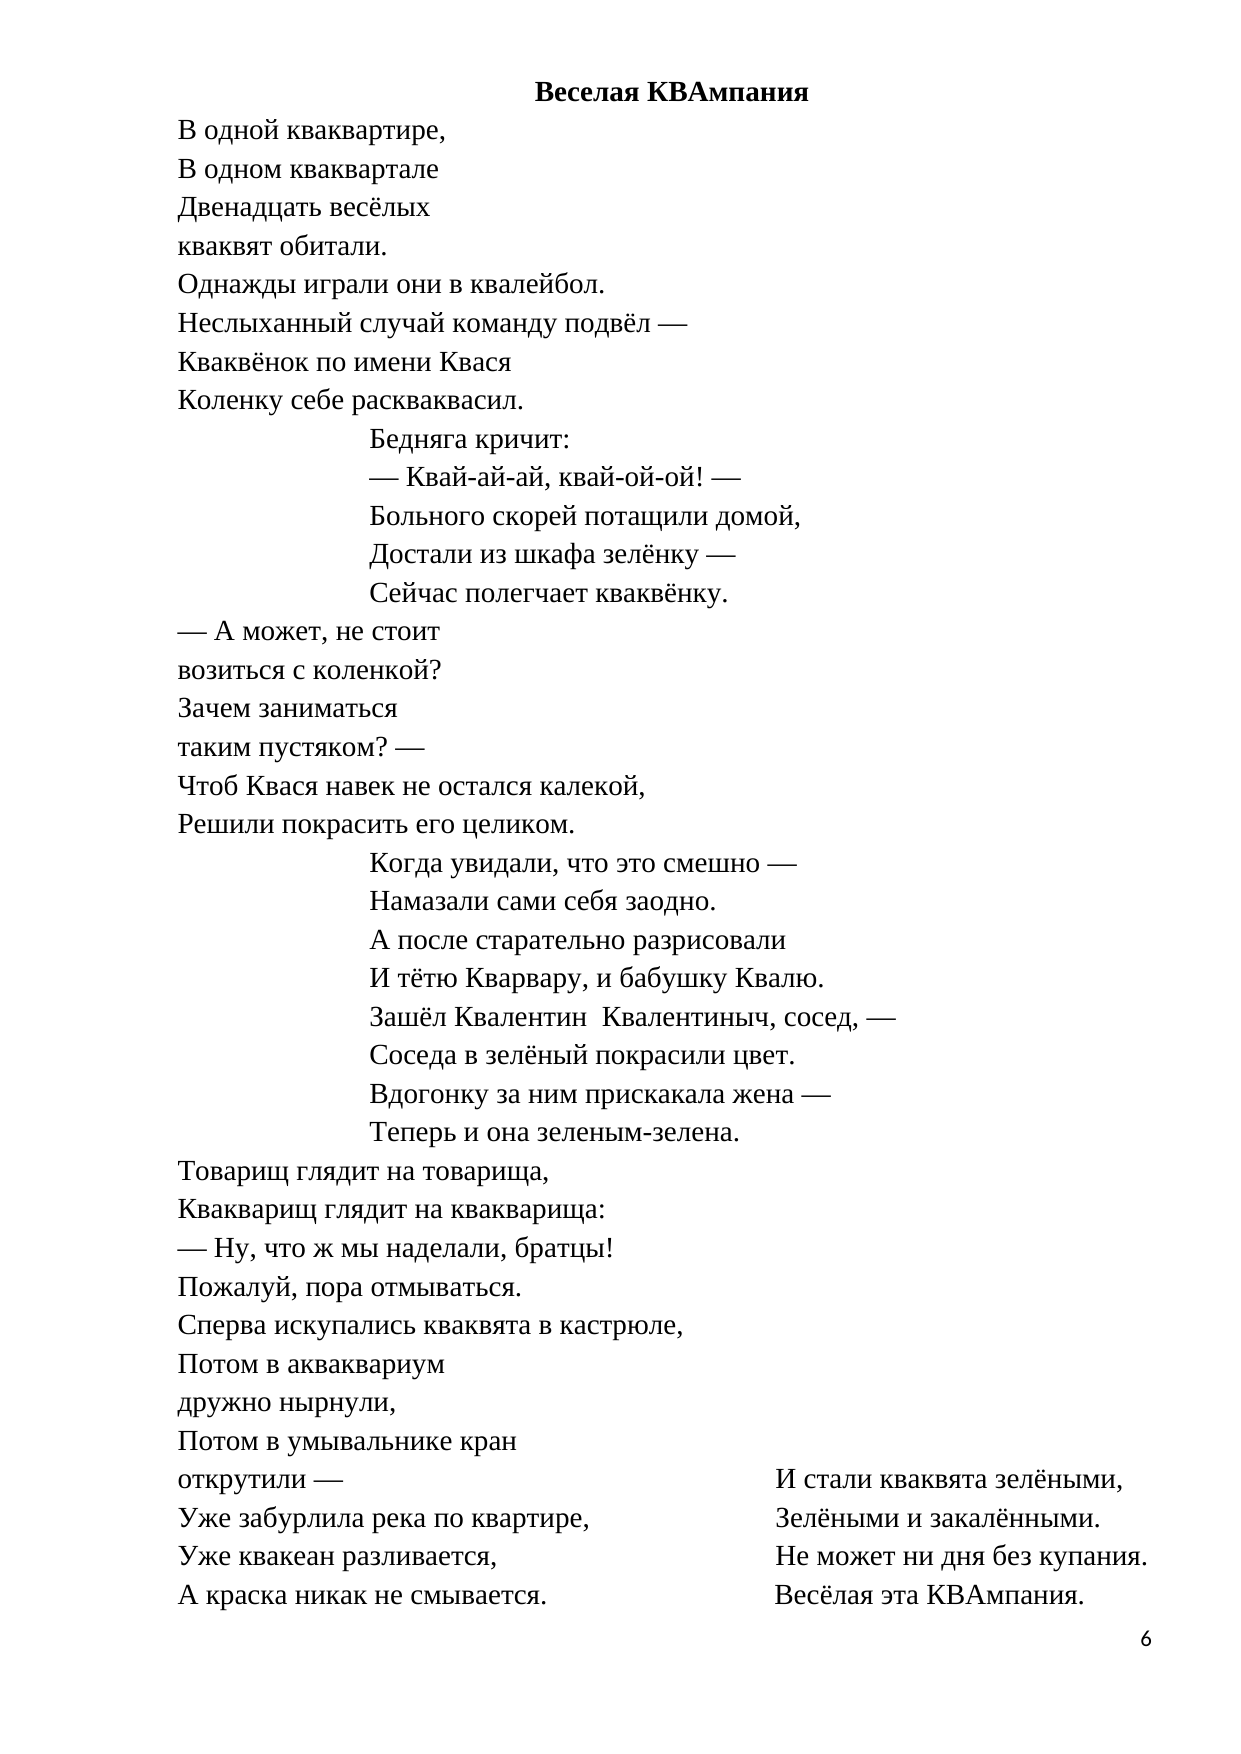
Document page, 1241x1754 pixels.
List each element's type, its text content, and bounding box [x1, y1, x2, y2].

text Коленку себе раскваквасил. [177, 382, 1152, 416]
text Сперва искупались кваквята в кастрюле, [177, 1307, 1152, 1341]
text И стали кваквята зелёными, [775, 1461, 1152, 1495]
text Веселая КВАмпания [177, 74, 1152, 107]
text Когда увидали, что это смешно — [369, 845, 1152, 878]
text таким пустяком? — [177, 729, 1152, 763]
text Не может ни дня без купания. [775, 1538, 1152, 1572]
text Вдогонку за ним прискакала жена — [369, 1076, 1152, 1109]
text Однажды играли они в квалейбол. [177, 267, 1152, 300]
text И тётю Кварвару, и бабушку Квалю. [369, 960, 1152, 994]
text В одной кваквартире, [177, 112, 1152, 146]
text — А может, не стоит [177, 613, 1152, 647]
text Потом в умывальнике кран открутили — [177, 1423, 627, 1495]
text А после старательно разрисовали [369, 922, 1152, 955]
text Зачем заниматься [177, 691, 1152, 724]
text Кваквёнок по имени Квася [177, 344, 1152, 377]
text Потом в акваквариум [177, 1346, 1152, 1379]
text Пожалуй, пора отмываться. [177, 1269, 1152, 1302]
text Зашёл Квалентин Квалентиныч, сосед, — [369, 999, 1152, 1032]
text Двенадцать весёлых [177, 189, 1152, 223]
text Бедняга кричит: [177, 421, 1152, 454]
text Соседа в зелёный покрасили цвет. [369, 1037, 1152, 1071]
text Решили покрасить его целиком. [177, 806, 1152, 840]
text Чтоб Квася навек не остался калекой, [177, 768, 1152, 801]
text дружно нырнули, [177, 1384, 1152, 1418]
text Весёлая эта КВАмпания. [701, 1577, 1152, 1611]
text Намазали сами себя заодно. [369, 883, 1152, 917]
text Достали из шкафа зелёнку — [177, 536, 1152, 570]
text Больного скорей потащили домой, [177, 498, 1152, 531]
text Уже квакеан разливается, [177, 1538, 627, 1572]
text кваквят обитали. [177, 228, 1152, 262]
text — Ну, что ж мы наделали, братцы! [177, 1230, 1152, 1264]
text возиться с коленкой? [177, 652, 1152, 686]
text А краска никак не смывается. [177, 1577, 627, 1611]
text Теперь и она зеленым-зелена. [369, 1114, 1152, 1148]
text Товарищ глядит на товарища, [177, 1153, 1152, 1187]
text В одном кваквартале [177, 151, 1152, 184]
text Уже забурлила река по квартире, [177, 1500, 627, 1533]
text Зелёными и закалёнными. [775, 1500, 1152, 1533]
text Квакварищ глядит на квакварища: [177, 1192, 1152, 1225]
text Сейчас полегчает кваквёнку. [177, 575, 1152, 608]
text Неслыханный случай команду подвёл — [177, 305, 1152, 339]
text — Квай-ай-ай, квай-ой-ой! — [177, 459, 1152, 493]
